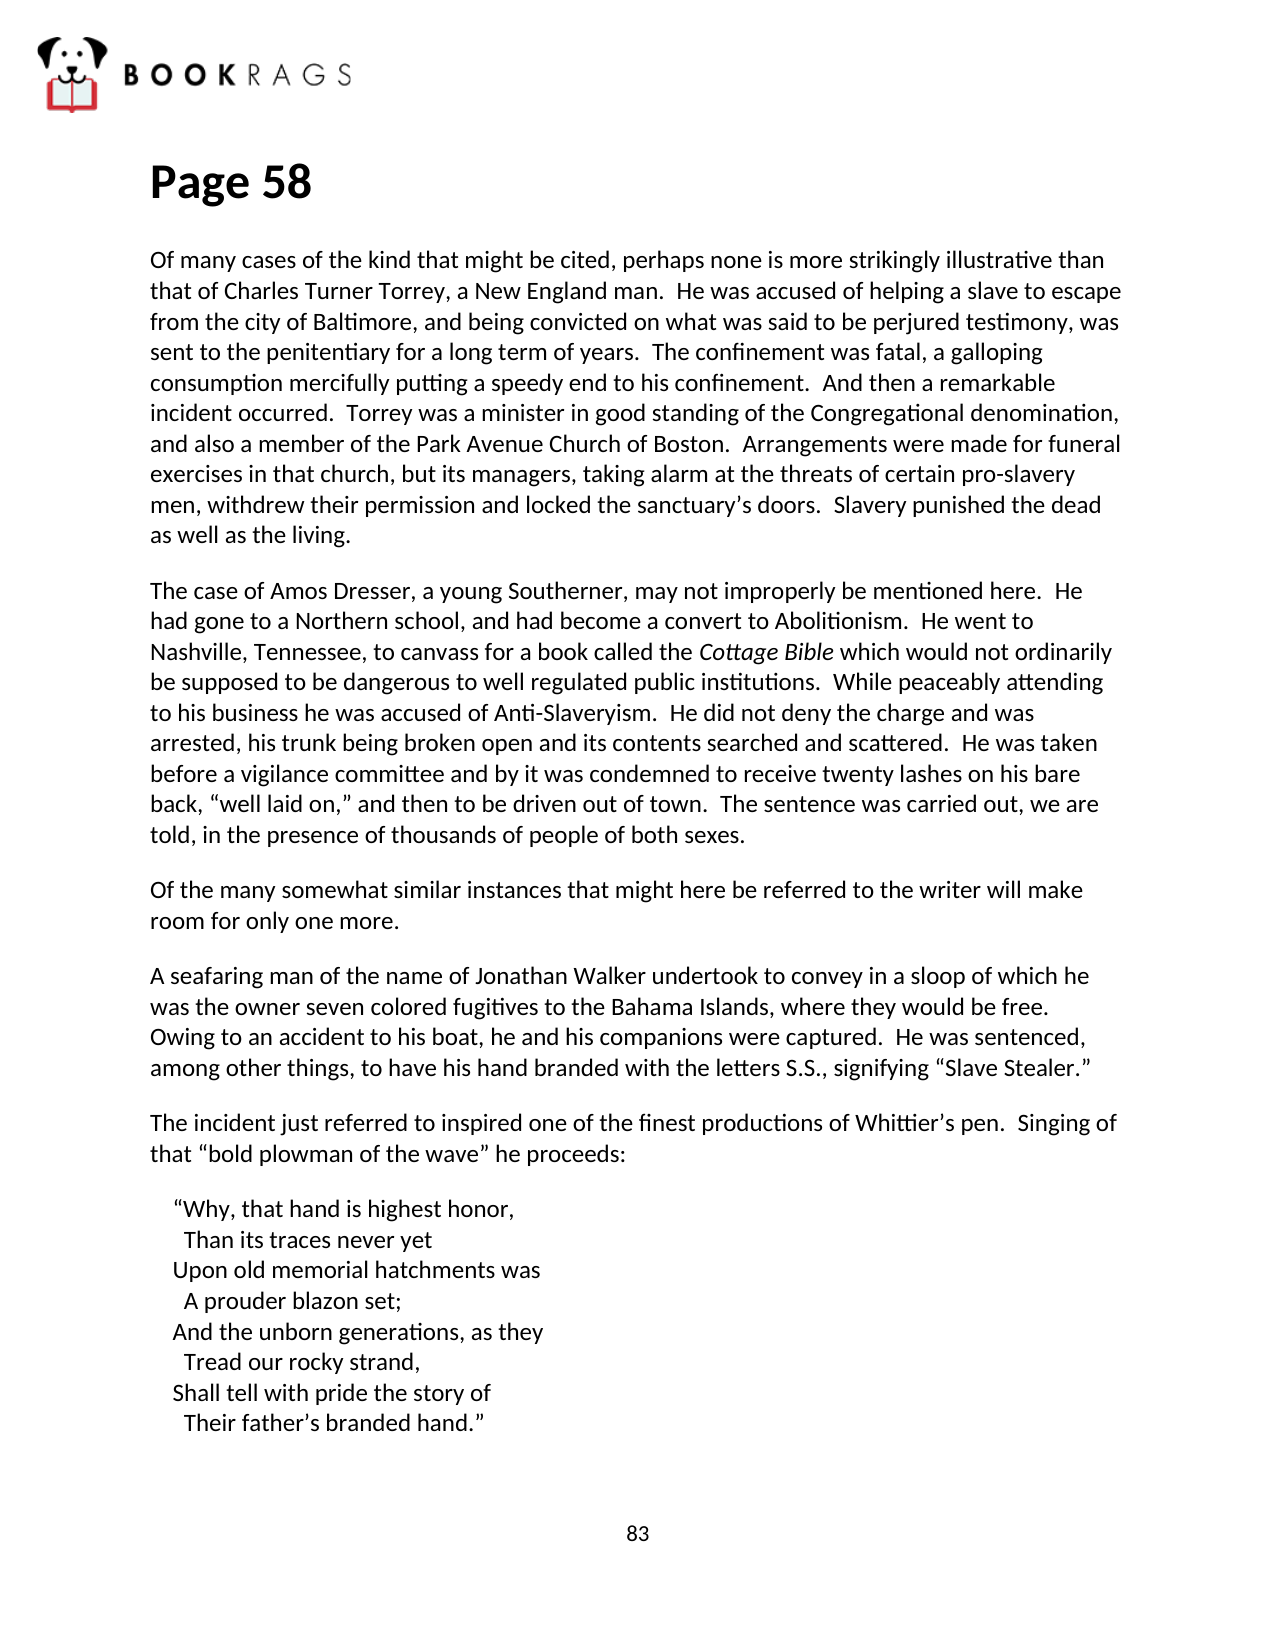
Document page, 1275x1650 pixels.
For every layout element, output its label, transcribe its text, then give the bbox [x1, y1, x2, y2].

text “Why, that hand is highest honor, Than its traces never yet Upon old memorial hatchments was A prouder blazon set; And the unborn generations, as they Tread our rocky strand, Shall tell with pride the story of Their father’s branded hand.” [150, 1194, 1125, 1438]
text The incident just referred to inspired one of the finest productions of Whittier’s pen. Singing of that “bold plowman of the wave” he proceeds: [150, 1108, 1125, 1169]
text The case of Amos Dresser, a young Southerner, may not improperly be mentioned here. He had gone to a Northern school, and had become a convert to Abolitionism. He went to Nashville, Tennessee, to canvass for a book called the Cottage Bible which would not ordinarily be supposed to be dangerous to well regulated public institutions. While peaceably attending to his business he was accused of Anti-Slaveryism. He did not deny the charge and was arrested, his trunk being broken open and its contents searched and scattered. He was taken before a vigilance committee and by it was condemned to receive twenty lashes on his bare back, “well laid on,” and then to be driven out of town. The sentence was carried out, we are told, in the presence of thousands of people of both sexes. [150, 575, 1125, 849]
text Of many cases of the kind that might be cited, perhaps none is more strikingly illustrative than that of Charles Turner Torrey, a New England man. He was accused of helping a slave to escape from the city of Baltimore, and being convicted on what was said to be perjured testimony, was sent to the penitentiary for a long term of years. The confinement was fatal, a galloping consumption mercifully putting a speedy end to his confinement. And then a remarkable incident occurred. Torrey was a minister in good standing of the Congregational denomination, and also a member of the Park Avenue Church of Boston. Arrangements were made for funeral exercises in that church, but its managers, taking alarm at the threats of certain pro-slavery men, withdrew their permission and locked the sanctuary’s doors. Slavery punished the dead as well as the living. [150, 244, 1125, 550]
picture [37, 37, 351, 113]
text Page 58 [150, 150, 1125, 211]
text A seafaring man of the name of Jonathan Walker undertook to convey in a sloop of which he was the owner seven colored fugitives to the Bahama Islands, where they would be free. Owing to an accident to his boat, he and his companions were captured. He was sentenced, among other things, to have his hand branded with the letters S.S., signifying “Slave Stealer.” [150, 961, 1125, 1083]
text Of the many somewhat similar instances that might here be referred to the writer will make room for only one more. [150, 874, 1125, 936]
